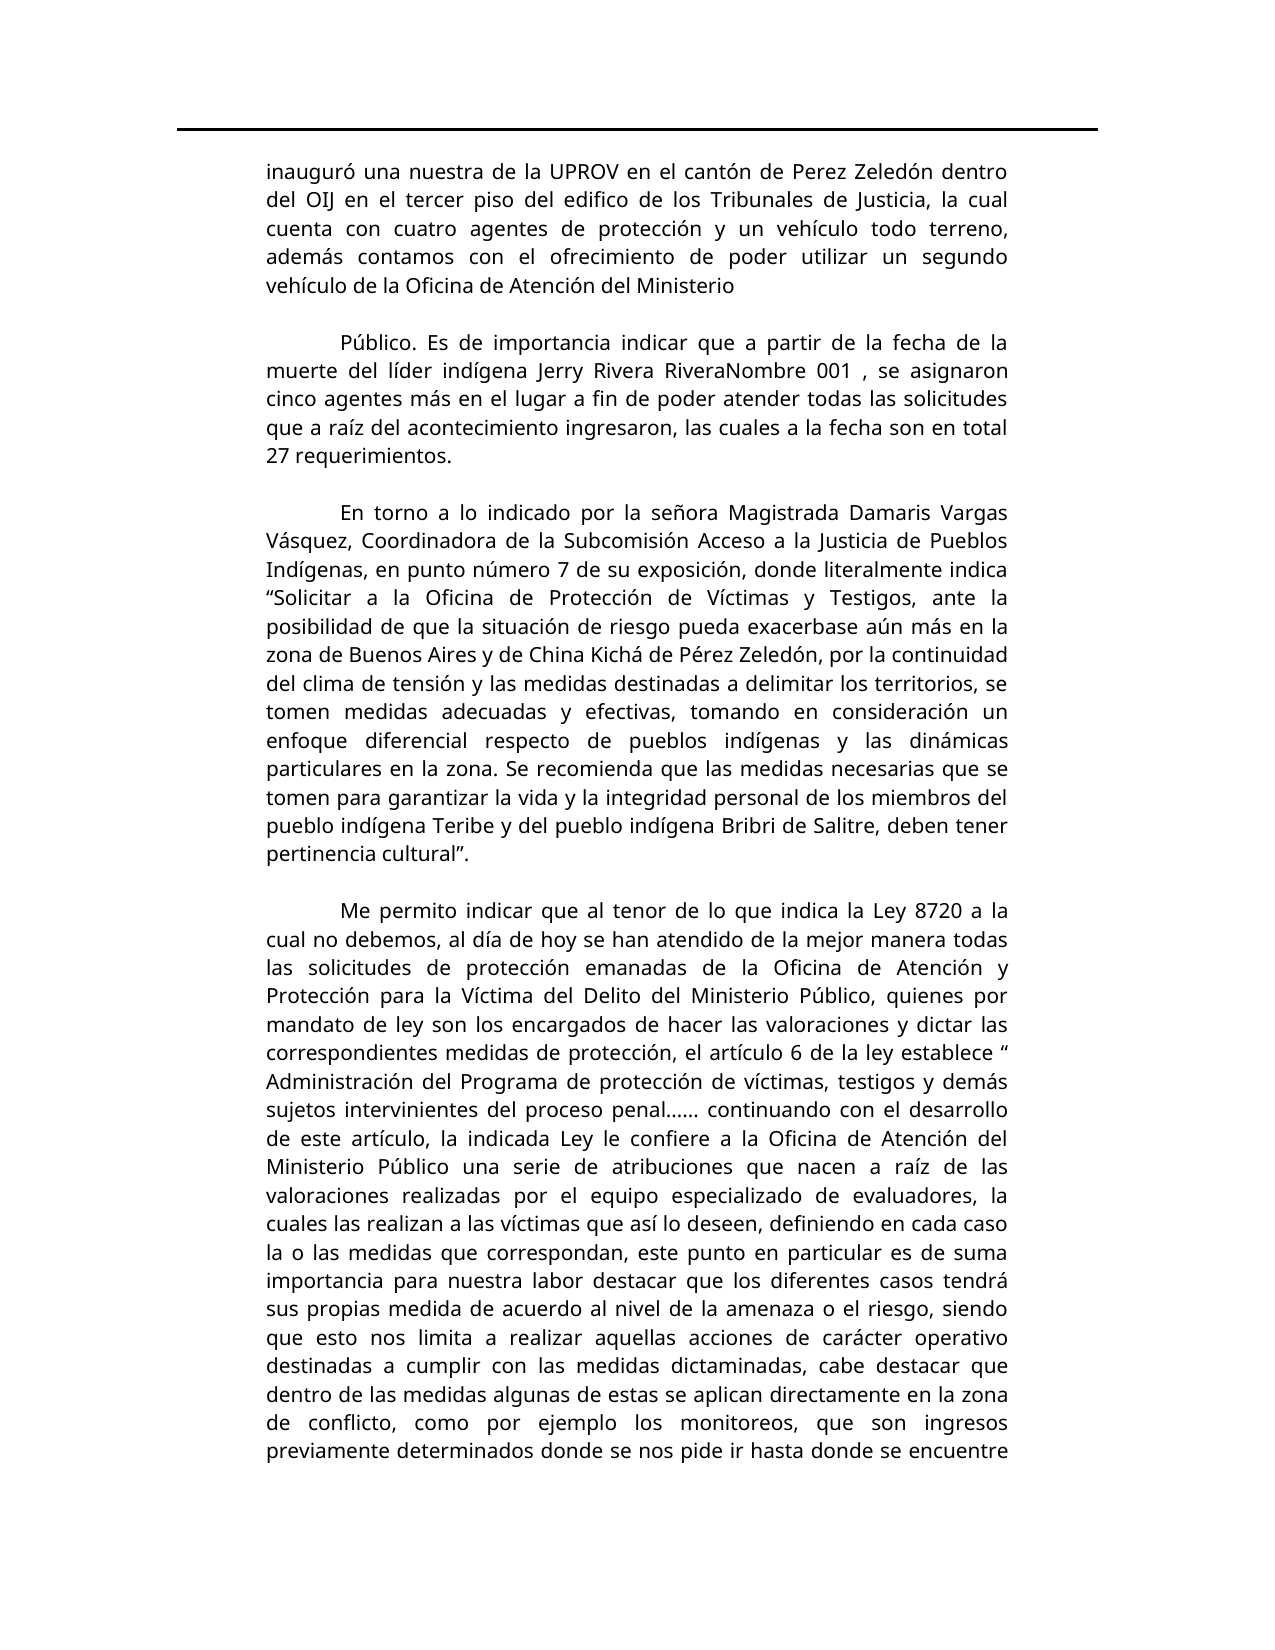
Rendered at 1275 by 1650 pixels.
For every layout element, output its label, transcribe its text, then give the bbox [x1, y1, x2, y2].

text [266, 157, 1009, 299]
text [266, 896, 1009, 1465]
text En torno a lo indicado por la señora Magistrada Damaris Vargas Vásquez, Coordinadora de la Subcomisión Acceso a la Justicia de Pueblos Indígenas, en punto número 7 de su exposición, donde literalmente indica “Solicitar a la Oficina de Protección de Víctimas y Testigos, ante la posibilidad de que la situación de riesgo pueda exacerbase aún más en la zona de Buenos Aires y de China Kichá de Pérez Zeledón, por la continuidad del clima de tensión y las medidas destinadas a delimitar los territorios, se tomen medidas adecuadas y efectivas, tomando en consideración un enfoque diferencial respecto de pueblos indígenas y las dinámicas particulares en la zona. Se recomienda que las medidas necesarias que se tomen para garantizar la vida y la integridad personal de los miembros del pueblo indígena Teribe y del pueblo indígena Bribri de Salitre, deben tener pertinencia cultural”. [266, 498, 1009, 868]
text Público. Es de importancia indicar que a partir de la fecha de la muerte del líder indígena Jerry Rivera RiveraNombre 001 , se asignaron cinco agentes más en el lugar a fin de poder atender todas las solicitudes que a raíz del acontecimiento ingresaron, las cuales a la fecha son en total 27 requerimientos. [266, 328, 1009, 470]
